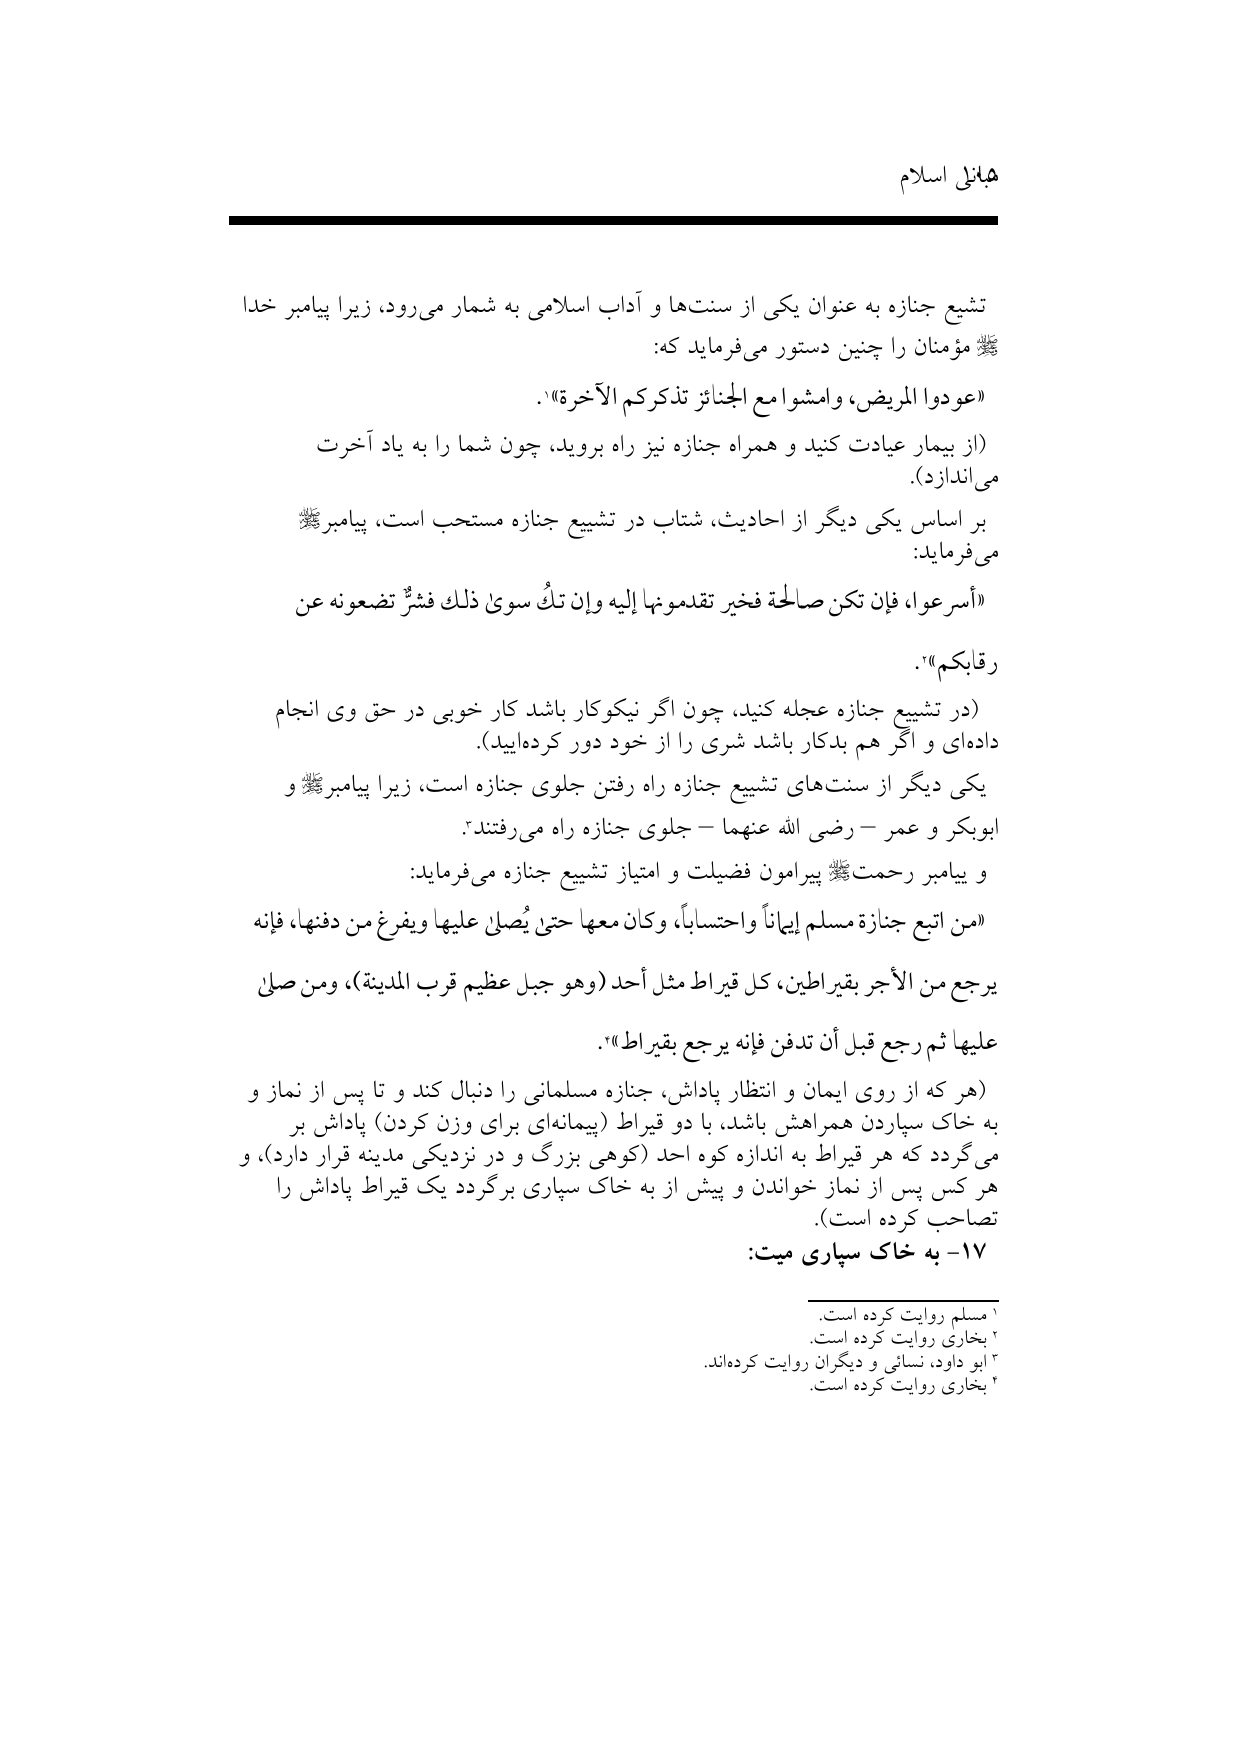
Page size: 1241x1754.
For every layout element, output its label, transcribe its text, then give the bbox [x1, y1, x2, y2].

text «من اتبع جنازة مسلم إيماناً واحتساباً، وكان معها حتى يُصلى عليها ويفرغ من دفنها، فإنه يرجع من الأجر بقيراطين، كل قيراط مثل أحد (وهو جبل عظيم قرب المدينة)، ومن صلى عليها ثم رجع قبل أن تدفن فإنه يرجع بقيراط». [236, 896, 998, 1072]
text «عودوا المريض، وامشوا مع الجنائز تذكركم الآخرة». [236, 372, 998, 427]
text تشیع جنازه به عنوان یکی از سنت‌ها و آداب اسلامی به ‌شمار می‌رود، زیرا پیامبر خدا مؤمنان را چنین دستور می‌فرماید که: [236, 295, 998, 366]
text یکی دیگر از سنت‌های تشییع جنازه راه رفتن جلوی جنازه است، زیرا پیامبر و ابوبکر و عمر – رضی الله عنهما – جلوی جنازه راه می‌رفتند. [236, 766, 998, 846]
text بر اساس یکی دیگر از احادیث، شتاب در تشییع جنازه مستحب است، پیامبر می‌فرماید: [236, 501, 998, 571]
text «أسرعوا، فإن تكن صالحة فخير تقدمونها إليه وإن تكُ سوى ذلك فشرٌّ تضعونه عن رقابكم». [236, 576, 998, 692]
text (در تشییع جنازه عجله کنید، چون اگر نیکوکار باشد کار خوبی در حق وی انجام داده‌ای و اگر هم بدکار باشد شری را از خود دور کرده‌ایید). [236, 699, 998, 761]
text 17- به خاک سپاری میت: [236, 1242, 998, 1272]
text (هر که از روی ایمان و انتظار پاداش، جنازه مسلمانی را دنبال کند و تا پس از نماز و به خاک سپاردن همراهش باشد، با دو قیراط (پیمانه‌ای برای وزن کردن) پاداش بر می‌گردد که‌ هر قیراط به اندازه کوه احد (کوهی بزرگ و در نزدیکی مدینه قرار دارد)، و هر کس پس از نماز خواندن و پیش از به خاک سپاری برگردد یک قیراط پاداش را تصاحب کرده است). [236, 1080, 998, 1237]
text (از بیمار عیادت کنید و همراه جنازه نیز راه بروید، چون شما را به یاد آخرت می‌اندازد). [236, 434, 998, 496]
text و ییامبر رحمت پیرامون فضیلت و امتیاز تشییع جنازه می‌فرماید: [236, 852, 998, 890]
